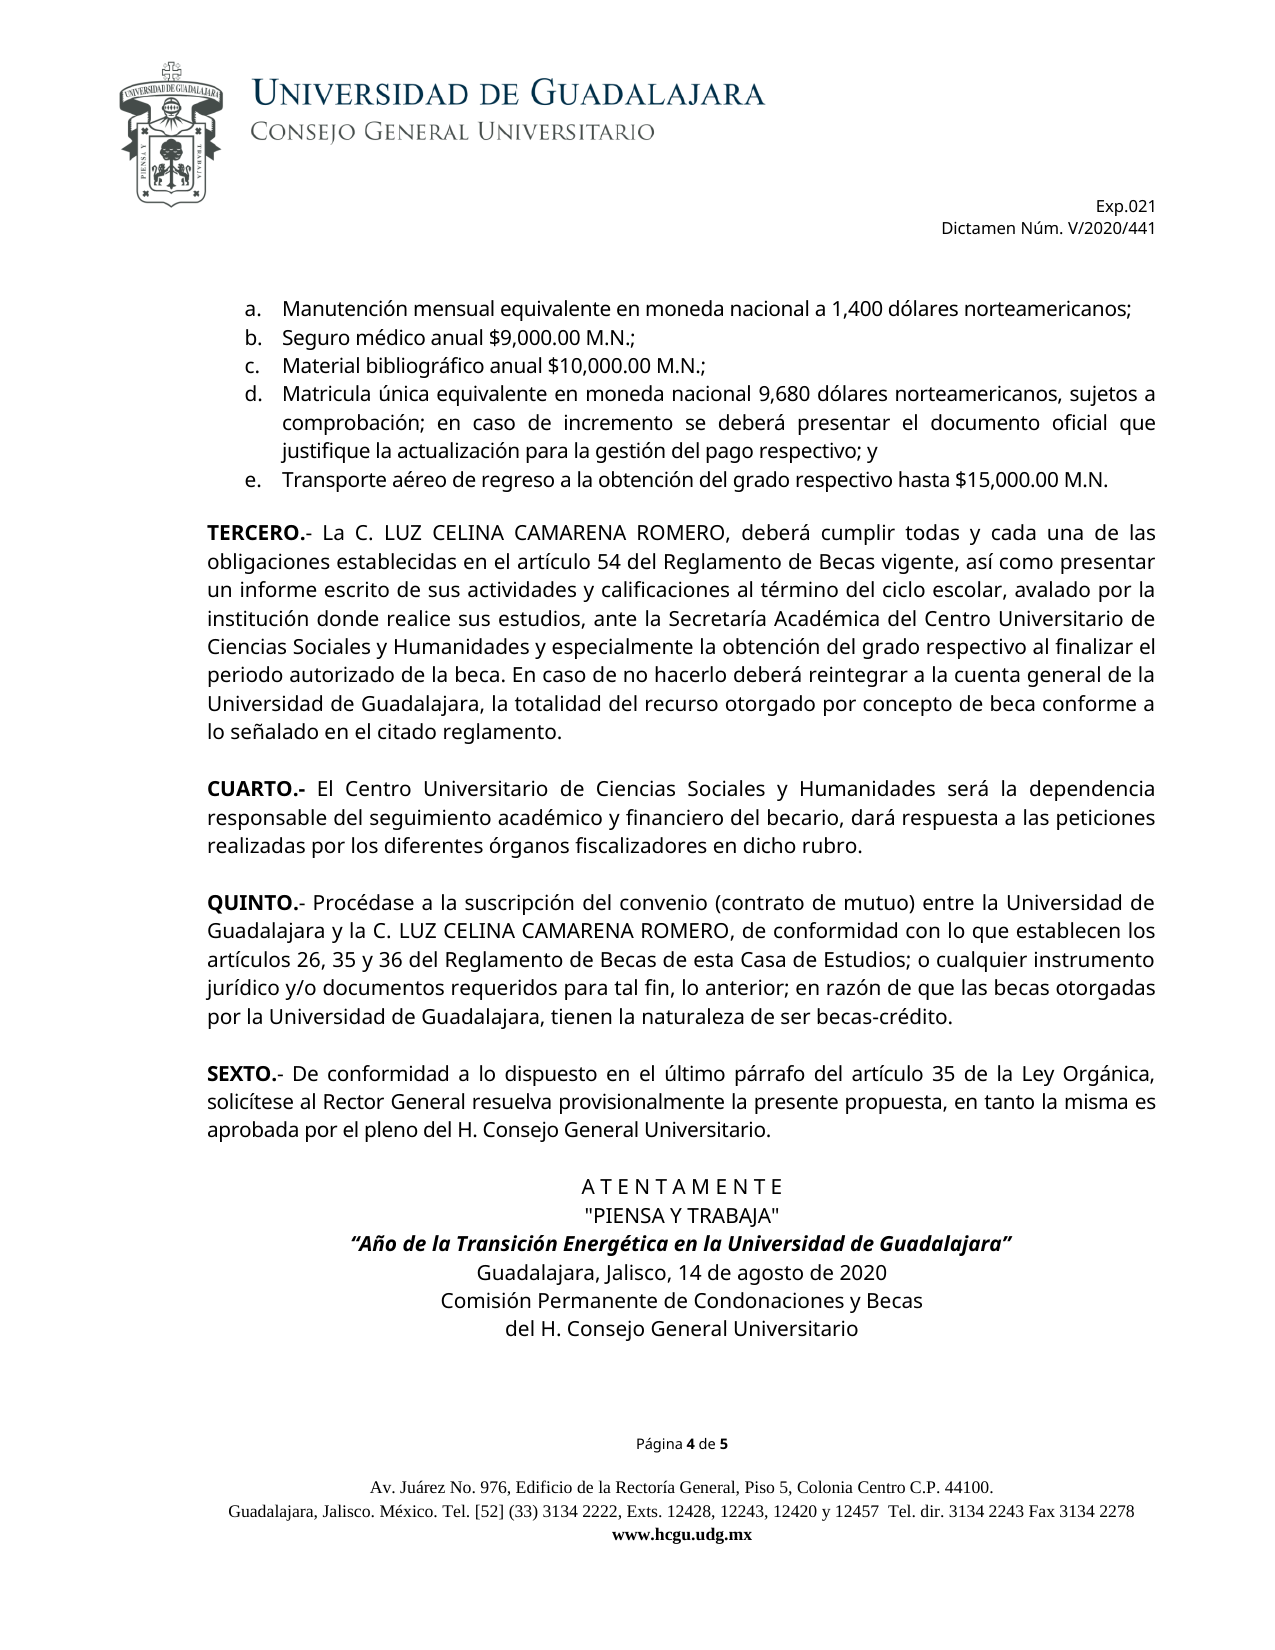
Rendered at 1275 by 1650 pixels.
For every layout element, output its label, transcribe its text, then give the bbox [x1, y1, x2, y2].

text A T E N T A M E N T E [207, 1172, 1157, 1201]
text Guadalajara, Jalisco, 14 de agosto de 2020 [207, 1258, 1157, 1286]
text TERCERO.- La C. LUZ CELINA CAMARENA ROMERO, deberá cumplir todas y cada una de las obligaciones establecidas en el artículo 54 del Reglamento de Becas vigente, así como presentar un informe escrito de sus actividades y calificaciones al término del ciclo escolar, avalado por la institución donde realice sus estudios, ante la Secretaría Académica del Centro Universitario de Ciencias Sociales y Humanidades y especialmente la obtención del grado respectivo al finalizar el periodo autorizado de la beca. En caso de no hacerlo deberá reintegrar a la cuenta general de la Universidad de Guadalajara, la totalidad del recurso otorgado por concepto de beca conforme a lo señalado en el citado reglamento. [207, 518, 1157, 746]
list Transporte aéreo de regreso a la obtención del grado respectivo hasta $15,000.00 M.N. [244, 465, 1157, 493]
text “Año de la Transición Energética en la Universidad de Guadalajara” [207, 1229, 1157, 1258]
list Matricula única equivalente en moneda nacional 9,680 dólares norteamericanos, sujetos a comprobación; en caso de incremento se deberá presentar el documento oficial que justifique la actualización para la gestión del pago respectivo; y [244, 379, 1157, 465]
text CUARTO.- El Centro Universitario de Ciencias Sociales y Humanidades será la dependencia responsable del seguimiento académico y financiero del becario, dará respuesta a las peticiones realizadas por los diferentes órganos fiscalizadores en dicho rubro. [207, 774, 1157, 859]
text QUINTO.- Procédase a la suscripción del convenio (contrato de mutuo) entre la Universidad de Guadalajara y la C. LUZ CELINA CAMARENA ROMERO, de conformidad con lo que establecen los artículos 26, 35 y 36 del Reglamento de Becas de esta Casa de Estudios; o cualquier instrumento jurídico y/o documentos requeridos para tal fin, lo anterior; en razón de que las becas otorgadas por la Universidad de Guadalajara, tienen la naturaleza de ser becas-crédito. [207, 888, 1157, 1030]
text SEXTO.- De conformidad a lo dispuesto en el último párrafo del artículo 35 de la Ley Orgánica, solicítese al Rector General resuelva provisionalmente la presente propuesta, en tanto la misma es aprobada por el pleno del H. Consejo General Universitario. [207, 1059, 1157, 1144]
text "PIENSA Y TRABAJA" [207, 1201, 1157, 1229]
picture [31, 1, 1275, 268]
list Material bibliográfico anual $10,000.00 M.N.; [244, 351, 1157, 379]
text del H. Consejo General Universitario [207, 1314, 1157, 1343]
text Comisión Permanente de Condonaciones y Becas [207, 1286, 1157, 1314]
list Seguro médico anual $9,000.00 M.N.; [244, 323, 1157, 351]
list Manutención mensual equivalente en moneda nacional a 1,400 dólares norteamericanos; [244, 294, 1157, 323]
